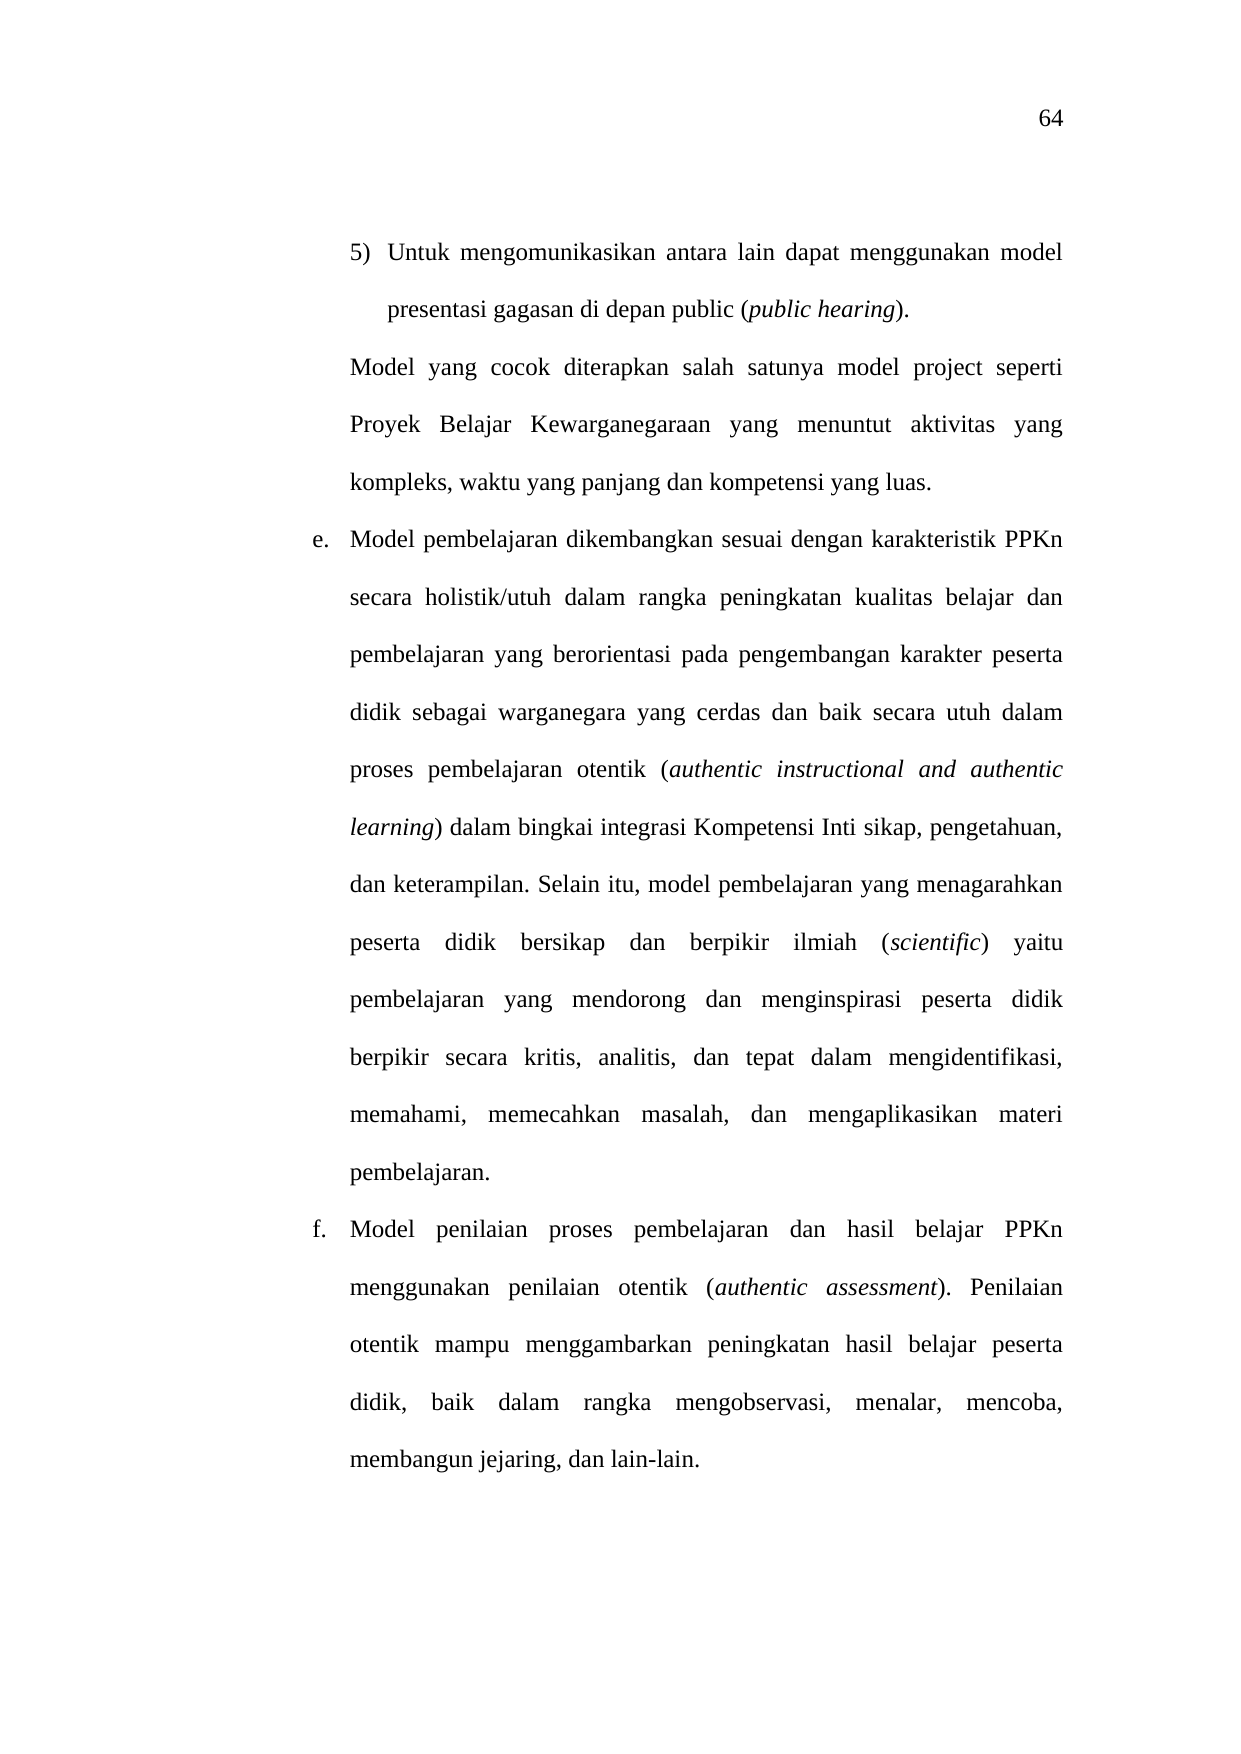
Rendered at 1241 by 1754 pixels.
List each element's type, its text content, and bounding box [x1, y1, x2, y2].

list Model pembelajaran dikembangkan sesuai dengan karakteristik PPKn secara holistik/utuh dalam rangka peningkatan kualitas belajar dan pembelajaran yang berorientasi pada pengembangan karakter peserta didik sebagai warganegara yang cerdas dan baik secara utuh dalam proses pembelajaran otentik (authentic instructional and authentic learning) dalam bingkai integrasi Kompetensi Inti sikap, pengetahuan, dan keterampilan. Selain itu, model pembelajaran yang menagarahkan peserta didik bersikap dan berpikir ilmiah (scientific) yaitu pembelajaran yang mendorong dan menginspirasi peserta didik berpikir secara kritis, analitis, dan tepat dalam mengidentifikasi, memahami, memecahkan masalah, dan mengaplikasikan materi pembelajaran. [312, 524, 1063, 1186]
list Model penilaian proses pembelajaran dan hasil belajar PPKn menggunakan penilaian otentik (authentic assessment). Penilaian otentik mampu menggambarkan peningkatan hasil belajar peserta didik, baik dalam rangka mengobservasi, menalar, mencoba, membangun jejaring, dan lain-lain. [312, 1214, 1063, 1473]
list Untuk mengomunikasikan antara lain dapat menggunakan model presentasi gagasan di depan public (public hearing). [349, 237, 1063, 323]
list Model yang cocok diterapkan salah satunya model project seperti Proyek Belajar Kewarganegaraan yang menuntut aktivitas yang kompleks, waktu yang panjang dan kompetensi yang luas. [349, 352, 1063, 496]
